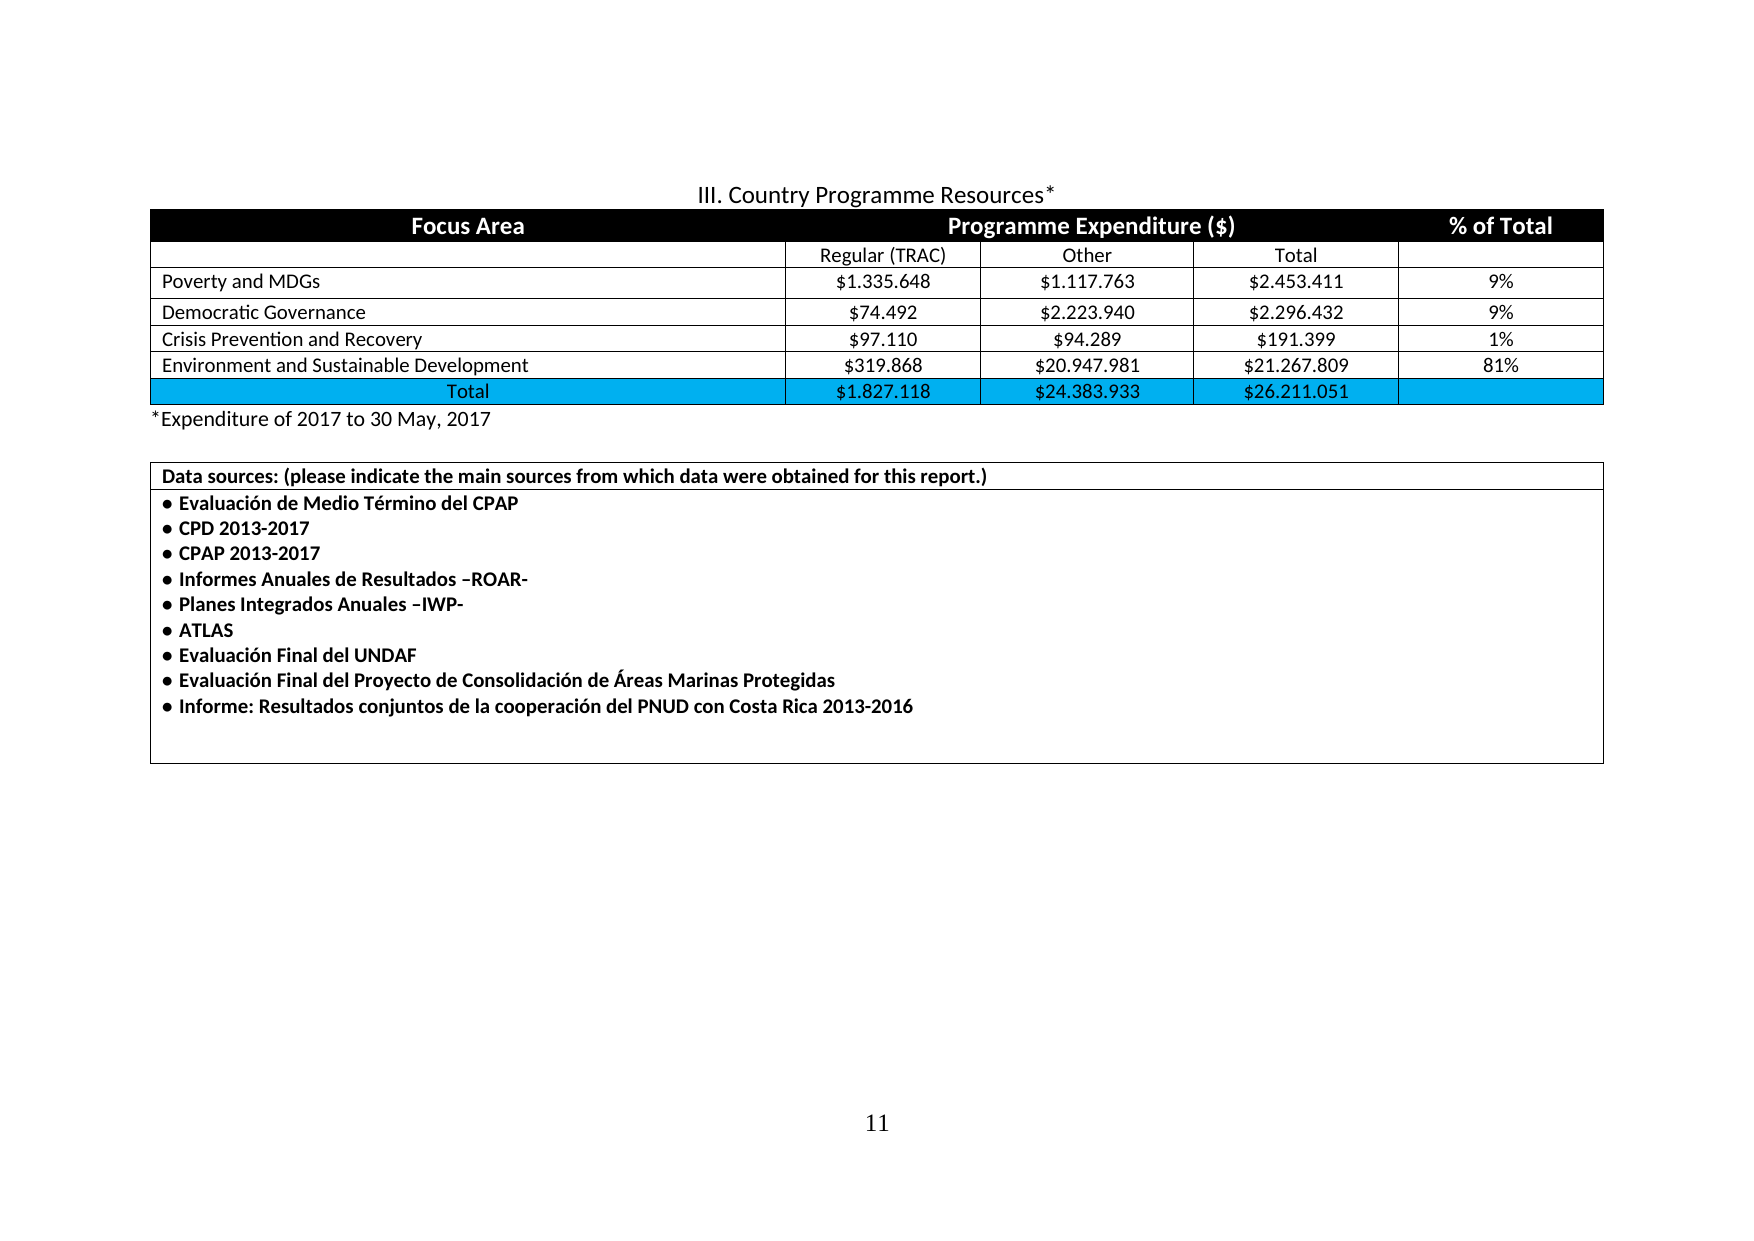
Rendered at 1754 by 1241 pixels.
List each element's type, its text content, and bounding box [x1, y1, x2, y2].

table_cell $94.289 [981, 326, 1193, 351]
table_cell Poverty and MDGs [151, 268, 785, 298]
table_cell Crisis Prevention and Recovery [151, 326, 785, 351]
table_cell $20.947.981 [981, 352, 1193, 378]
table_cell $2.223.940 [981, 299, 1193, 325]
table_cell $97.110 [786, 326, 980, 351]
table_cell Evaluación de Medio Término del CPAP CPD 2013-2017 CPAP 2013-2017 Informes Anuales de Resultados –ROAR- Planes Integrados Anuales –IWP- ATLAS Evaluación Final del UNDAF Evaluación Final del Proyecto de Consolidación de Áreas Marinas Protegidas Informe: Resultados conjuntos de la cooperación del PNUD con Costa Rica 2013-2016 [151, 490, 1603, 763]
table_cell Regular (TRAC) [786, 242, 980, 267]
table_cell [1399, 242, 1603, 267]
table_cell 9% [1399, 268, 1603, 298]
table_cell $319.868 [786, 352, 980, 378]
table_cell Democratic Governance [151, 299, 785, 325]
table_cell 81% [1399, 352, 1603, 378]
table_cell $1.827.118 [786, 379, 980, 404]
table_cell $191.399 [1194, 326, 1398, 351]
table_cell 1% [1399, 326, 1603, 351]
table_cell $1.117.763 [981, 268, 1193, 298]
table_cell $21.267.809 [1194, 352, 1398, 378]
table_header Data sources: (please indicate the main sources from which data were obtained for this report.) [151, 463, 1603, 489]
text *Expenditure of 2017 to 30 May, 2017 [150, 405, 1604, 432]
table_cell Other [981, 242, 1193, 267]
table_header Focus Area [151, 210, 785, 241]
table_cell $74.492 [786, 299, 980, 325]
table_cell [151, 242, 785, 267]
table_header Programme Expenditure ($) [786, 210, 1398, 241]
table_cell Total [1194, 242, 1398, 267]
text III. Country Programme Resources* [150, 179, 1604, 209]
table_cell [1399, 379, 1603, 404]
table_cell $2.453.411 [1194, 268, 1398, 298]
table_cell Environment and Sustainable Development [151, 352, 785, 378]
table_cell $26.211.051 [1194, 379, 1398, 404]
table_cell $1.335.648 [786, 268, 980, 298]
table_cell $2.296.432 [1194, 299, 1398, 325]
table_header % of Total [1399, 210, 1603, 241]
table_cell Total [151, 379, 785, 404]
table_cell 9% [1399, 299, 1603, 325]
table_cell $24.383.933 [981, 379, 1193, 404]
